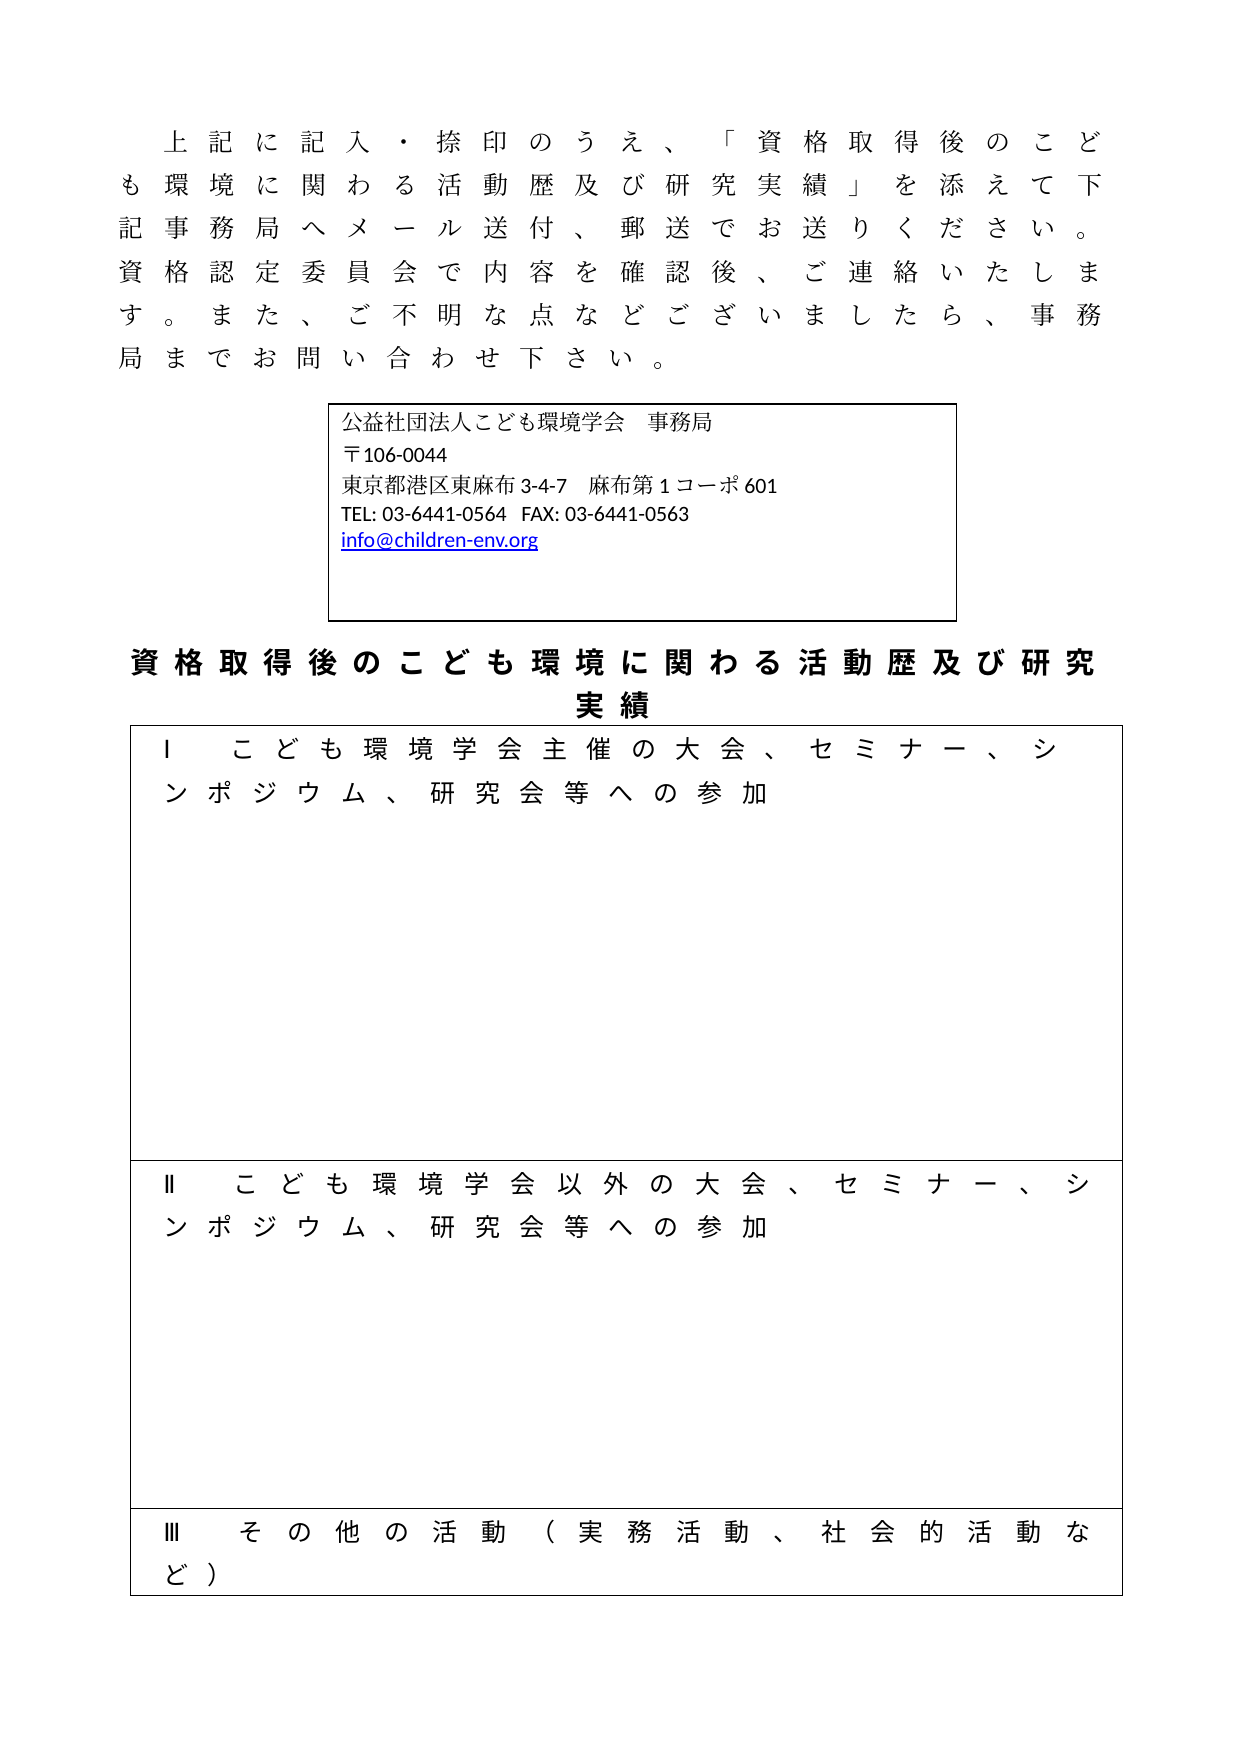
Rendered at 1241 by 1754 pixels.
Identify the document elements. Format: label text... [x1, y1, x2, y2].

text 資格取得後のこども環境に関わる活動歴及び研究実績 [118, 639, 1122, 725]
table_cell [131, 1509, 1122, 1595]
table_cell Ⅱ こども環境学会以外の大会、セミナー、シンポジウム、研究会等への参加 [131, 1161, 1122, 1507]
table_header Ⅰ こども環境学会主催の大会、セミナー、シンポジウム、研究会等への参加 [131, 726, 1122, 1160]
text 上記に記入・捺印のうえ、「資格取得後のこども環境に関わる活動歴及び研究実績」を添えて下記事務局へメール送付、郵送でお送りください。資格認定委員会で内容を確認後、ご連絡いたします。また、ご不明な点などございましたら、事務局までお問い合わせ下さい。 [118, 119, 1122, 379]
